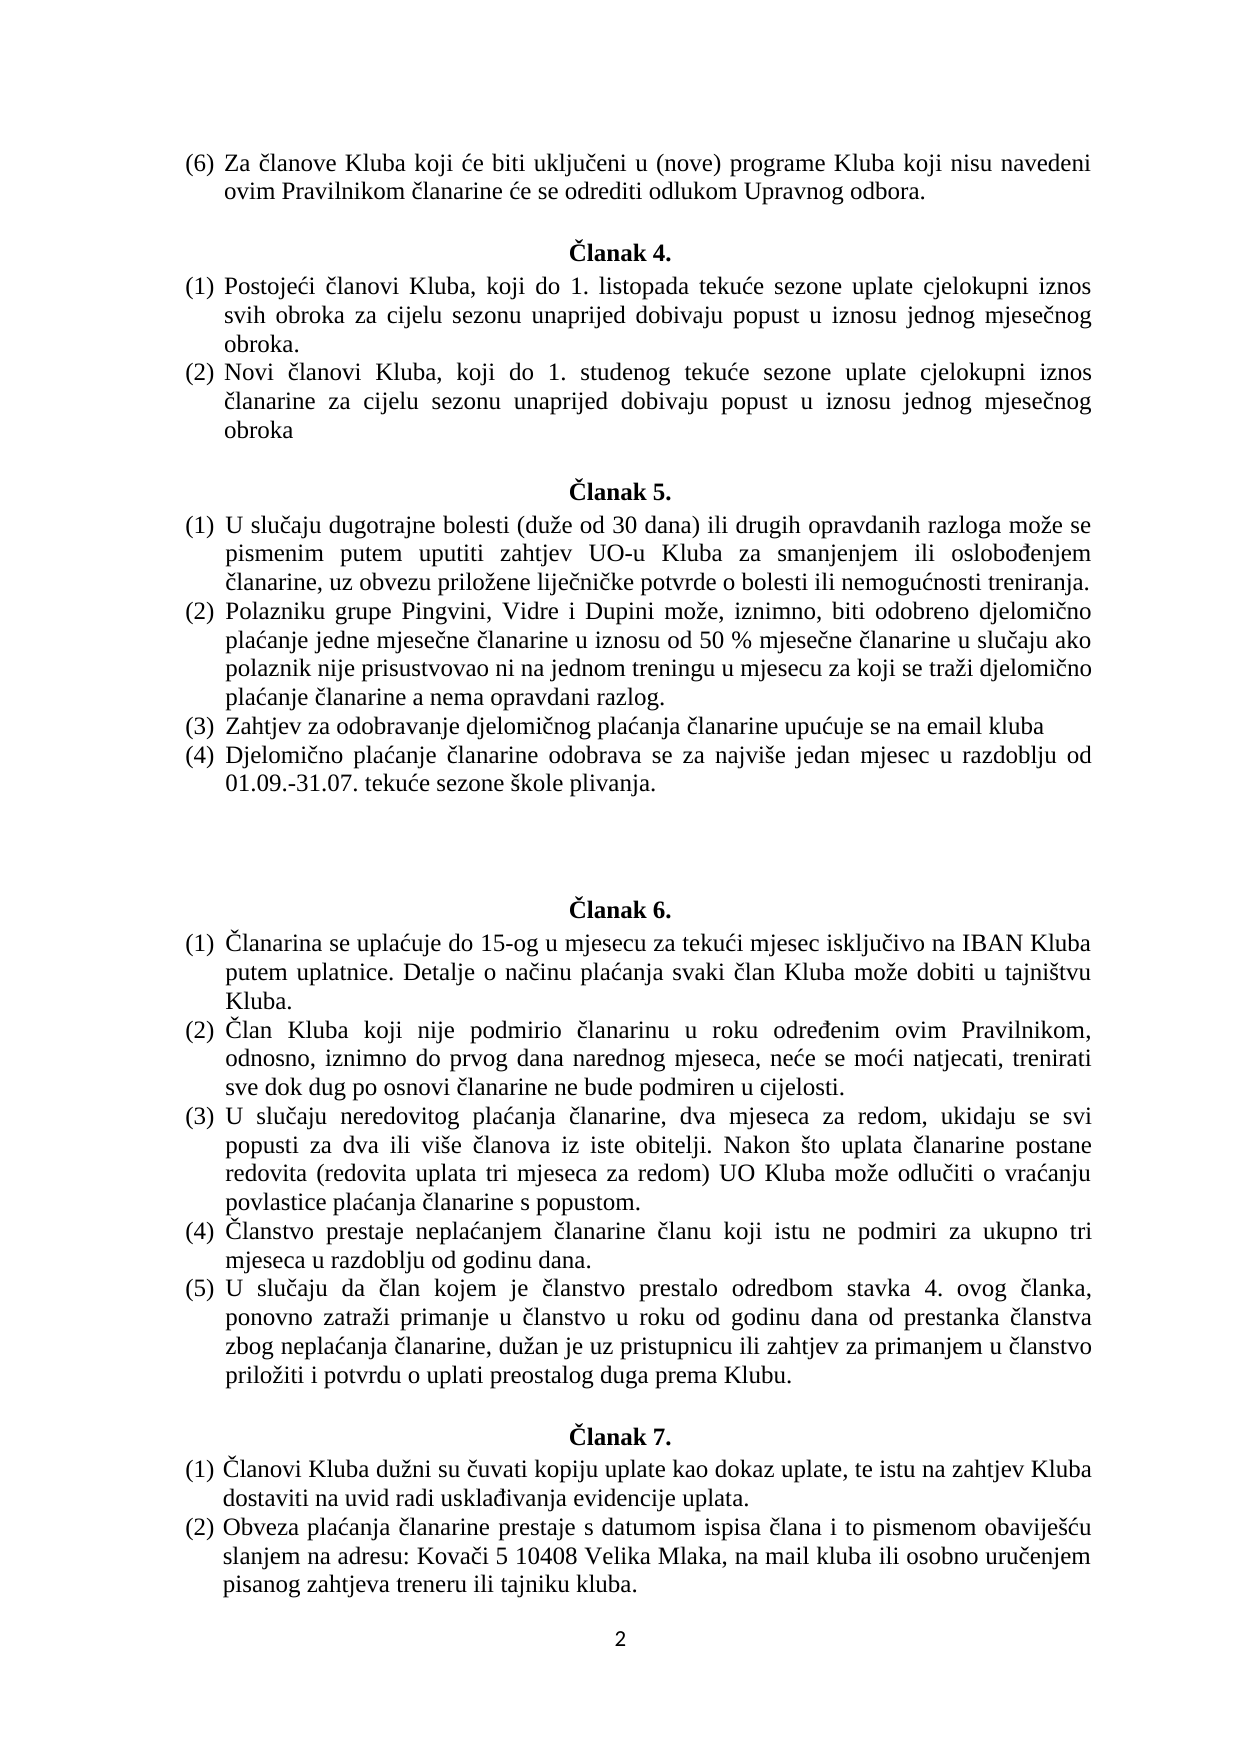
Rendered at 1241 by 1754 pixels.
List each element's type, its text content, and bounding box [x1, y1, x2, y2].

list Član Kluba koji nije podmirio članarinu u roku određenim ovim Pravilnikom, odnosno, iznimno do prvog dana narednog mjeseca, neće se moći natjecati, trenirati sve dok dug po osnovi članarine ne bude podmiren u cijelosti. [185, 1015, 1093, 1101]
list Članarina se uplaćuje do 15-og u mjesecu za tekući mjesec isključivo na IBAN Kluba putem uplatnice. Detalje o načinu plaćanja svaki član Kluba može dobiti u tajništvu Kluba. [185, 928, 1093, 1015]
list Članovi Kluba dužni su čuvati kopiju uplate kao dokaz uplate, te istu na zahtjev Kluba dostaviti na uvid radi usklađivanja evidencije uplata. [185, 1454, 1093, 1512]
list Polazniku grupe Pingvini, Vidre i Dupini može, iznimno, biti odobreno djelomično plaćanje jedne mjesečne članarine u iznosu od 50 % mjesečne članarine u slučaju ako polaznik nije prisustvovao ni na jednom treningu u mjesecu za koji se traži djelomično plaćanje članarine a nema opravdani razlog. [185, 596, 1093, 711]
list Zahtjev za odobravanje djelomičnog plaćanja članarine upućuje se na email kluba [185, 711, 1093, 740]
list Novi članovi Kluba, koji do 1. studenog tekuće sezone uplate cjelokupni iznos članarine za cijelu sezonu unaprijed dobivaju popust u iznosu jednog mjesečnog obroka [185, 357, 1093, 444]
list U slučaju neredovitog plaćanja članarine, dva mjeseca za redom, ukidaju se svi popusti za dva ili više članova iz iste obitelji. Nakon što uplata članarine postane redovita (redovita uplata tri mjeseca za redom) UO Kluba može odlučiti o vraćanju povlastice plaćanja članarine s popustom. [185, 1101, 1093, 1216]
list Članstvo prestaje neplaćanjem članarine članu koji istu ne podmiri za ukupno tri mjeseca u razdoblju od godinu dana. [185, 1216, 1093, 1273]
list Postojeći članovi Kluba, koji do 1. listopada tekuće sezone uplate cjelokupni iznos svih obroka za cijelu sezonu unaprijed dobivaju popust u iznosu jednog mjesečnog obroka. [185, 271, 1093, 357]
text Članak 7. [148, 1422, 1093, 1450]
list Djelomično plaćanje članarine odobrava se za najviše jedan mjesec u razdoblju od 01.09.-31.07. tekuće sezone škole plivanja. [185, 740, 1093, 797]
text Članak 6. [148, 896, 1093, 924]
list U slučaju da član kojem je članstvo prestalo odredbom stavka 4. ovog članka, ponovno zatraži primanje u članstvo u roku od godinu dana od prestanka članstva zbog neplaćanja članarine, dužan je uz pristupnicu ili zahtjev za primanjem u članstvo priložiti i potvrdu o uplati preostalog duga prema Klubu. [185, 1273, 1093, 1388]
list U slučaju dugotrajne bolesti (duže od 30 dana) ili drugih opravdanih razloga može se pismenim putem uputiti zahtjev UO-u Kluba za smanjenjem ili oslobođenjem članarine, uz obvezu priložene liječničke potvrde o bolesti ili nemogućnosti treniranja. [185, 510, 1093, 596]
text Članak 4. [148, 238, 1093, 267]
list Za članove Kluba koji će biti uključeni u (nove) programe Kluba koji nisu navedeni ovim Pravilnikom članarine će se odrediti odlukom Upravnog odbora. [185, 148, 1093, 205]
text Članak 5. [148, 477, 1093, 505]
list Obveza plaćanja članarine prestaje s datumom ispisa člana i to pismenom obaviješću slanjem na adresu: Kovači 5 10408 Velika Mlaka, na mail kluba ili osobno uručenjem pisanog zahtjeva treneru ili tajniku kluba. [185, 1512, 1093, 1598]
